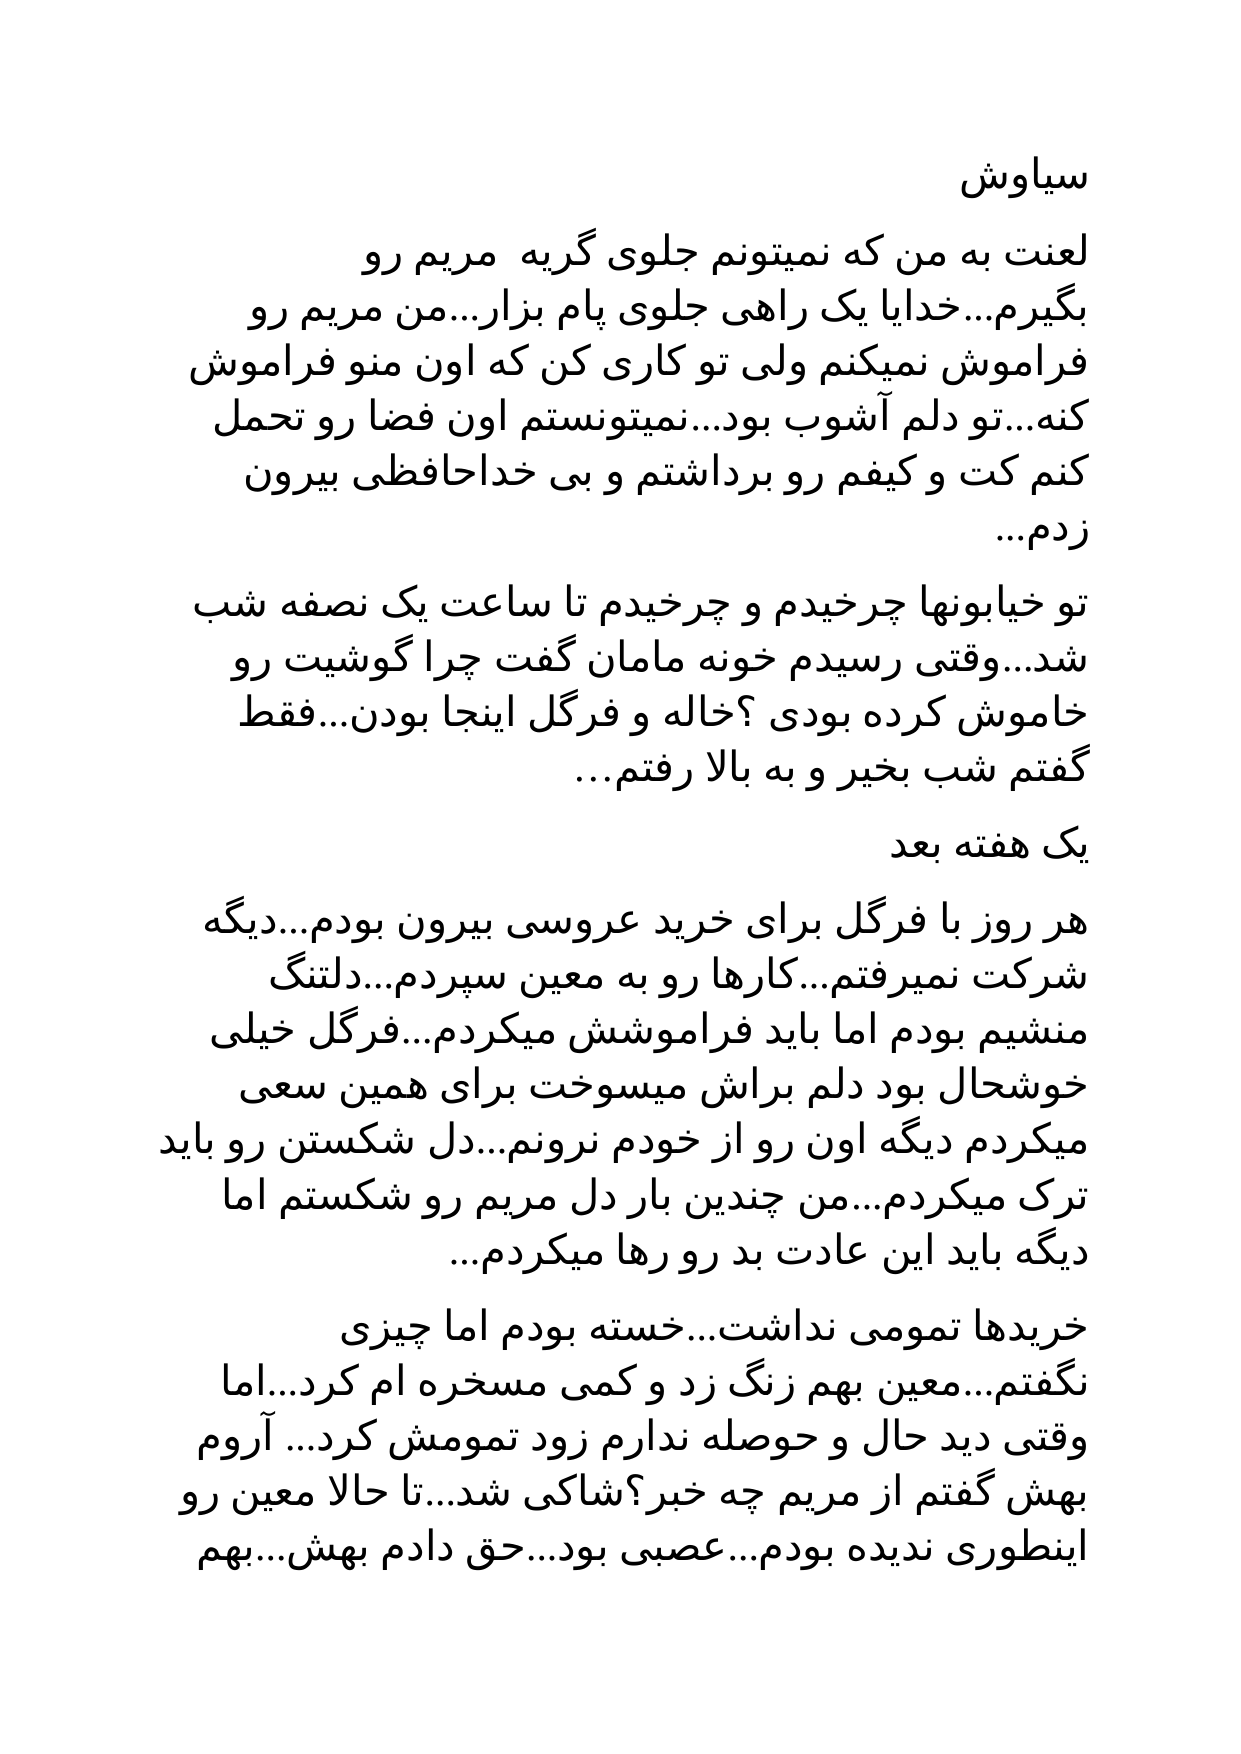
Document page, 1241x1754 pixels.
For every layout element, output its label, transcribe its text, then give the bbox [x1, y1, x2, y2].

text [150, 1301, 1090, 1569]
text لعنت به من که نمیتونم جلوی گریه مریم رو بگیرم...خدایا یک راهی جلوی پام بزار...من مریم رو فراموش نمیکنم ولی تو کاری کن که اون منو فراموش کنه...تو دلم آشوب بود...نمیتونستم اون فضا رو تحمل کنم کت و کیفم رو برداشتم و بی خداحافظی بیرون زدم... [150, 226, 1090, 549]
text هر روز با فرگل برای خرید عروسی بیرون بودم...دیگه شرکت نمیرفتم...کارها رو به معین سپردم...دلتنگ منشیم بودم اما باید فراموشش میکردم...فرگل خیلی خوشحال بود دلم براش میسوخت برای همین سعی میکردم دیگه اون رو از خودم نرونم...دل شکستن رو باید ترک میکردم...من چندین بار دل مریم رو شکستم اما دیگه باید این عادت بد رو رها میکردم... [150, 894, 1090, 1273]
text یک هفته بعد [150, 819, 1090, 867]
text سیاوش [150, 150, 1090, 198]
text تو خیابونها چرخیدم و چرخیدم تا ساعت یک نصفه شب شد...وقتی رسیدم خونه مامان گفت چرا گوشیت رو خاموش کرده بودی ؟خاله و فرگل اینجا بودن...فقط گفتم شب بخیر و به بالا رفتم… [150, 577, 1090, 791]
